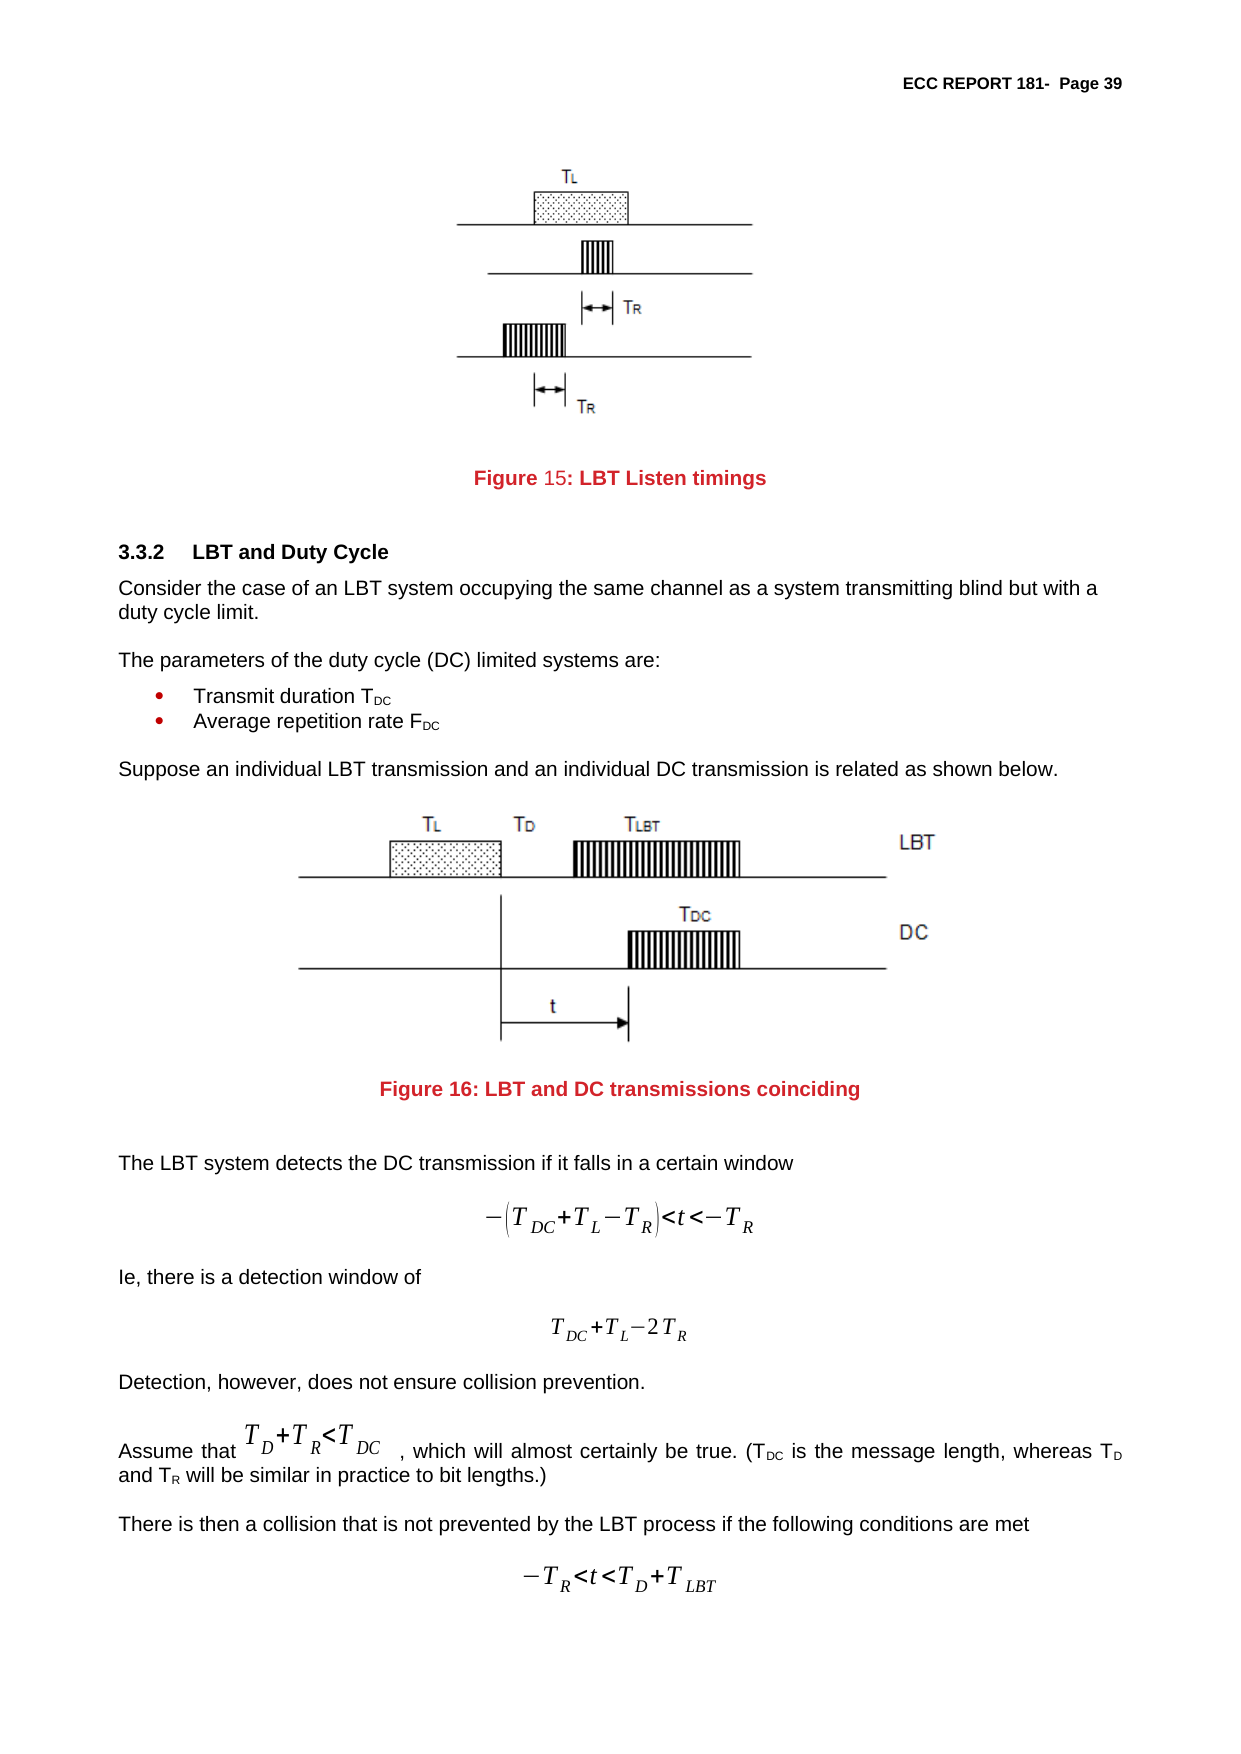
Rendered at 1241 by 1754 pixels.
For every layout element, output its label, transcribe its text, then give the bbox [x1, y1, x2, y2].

list Transmit duration TDC [156, 684, 1122, 708]
text There is then a collision that is not prevented by the LBT process if the following conditions are met [118, 1512, 1122, 1536]
text The LBT system detects the DC transmission if it falls in a certain window [118, 1151, 1122, 1175]
text Consider the case of an LBT system occupying the same channel as a system transmitting blind but with a duty cycle limit. [118, 576, 1122, 624]
text Detection, however, does not ensure collision prevention. [118, 1370, 1122, 1394]
text The parameters of the duty cycle (DC) limited systems are: [118, 648, 1122, 672]
title Figure 15: LBT Listen timings [118, 466, 1122, 489]
picture [438, 150, 802, 441]
text Suppose an individual LBT transmission and an individual DC transmission is related as shown below. [118, 756, 1122, 780]
list Average repetition rate FDC [156, 708, 1122, 732]
text Ie, there is a detection window of [118, 1265, 1122, 1289]
text Assume that , which will almost certainly be true. (TDC is the message length, whereas TD and TR will be similar in practice to bit lengths.) [118, 1419, 1122, 1487]
picture [275, 780, 965, 1053]
title Figure 16: LBT and DC transmissions coinciding [118, 1077, 1122, 1101]
subtitle LBT and Duty Cycle [118, 539, 1122, 563]
